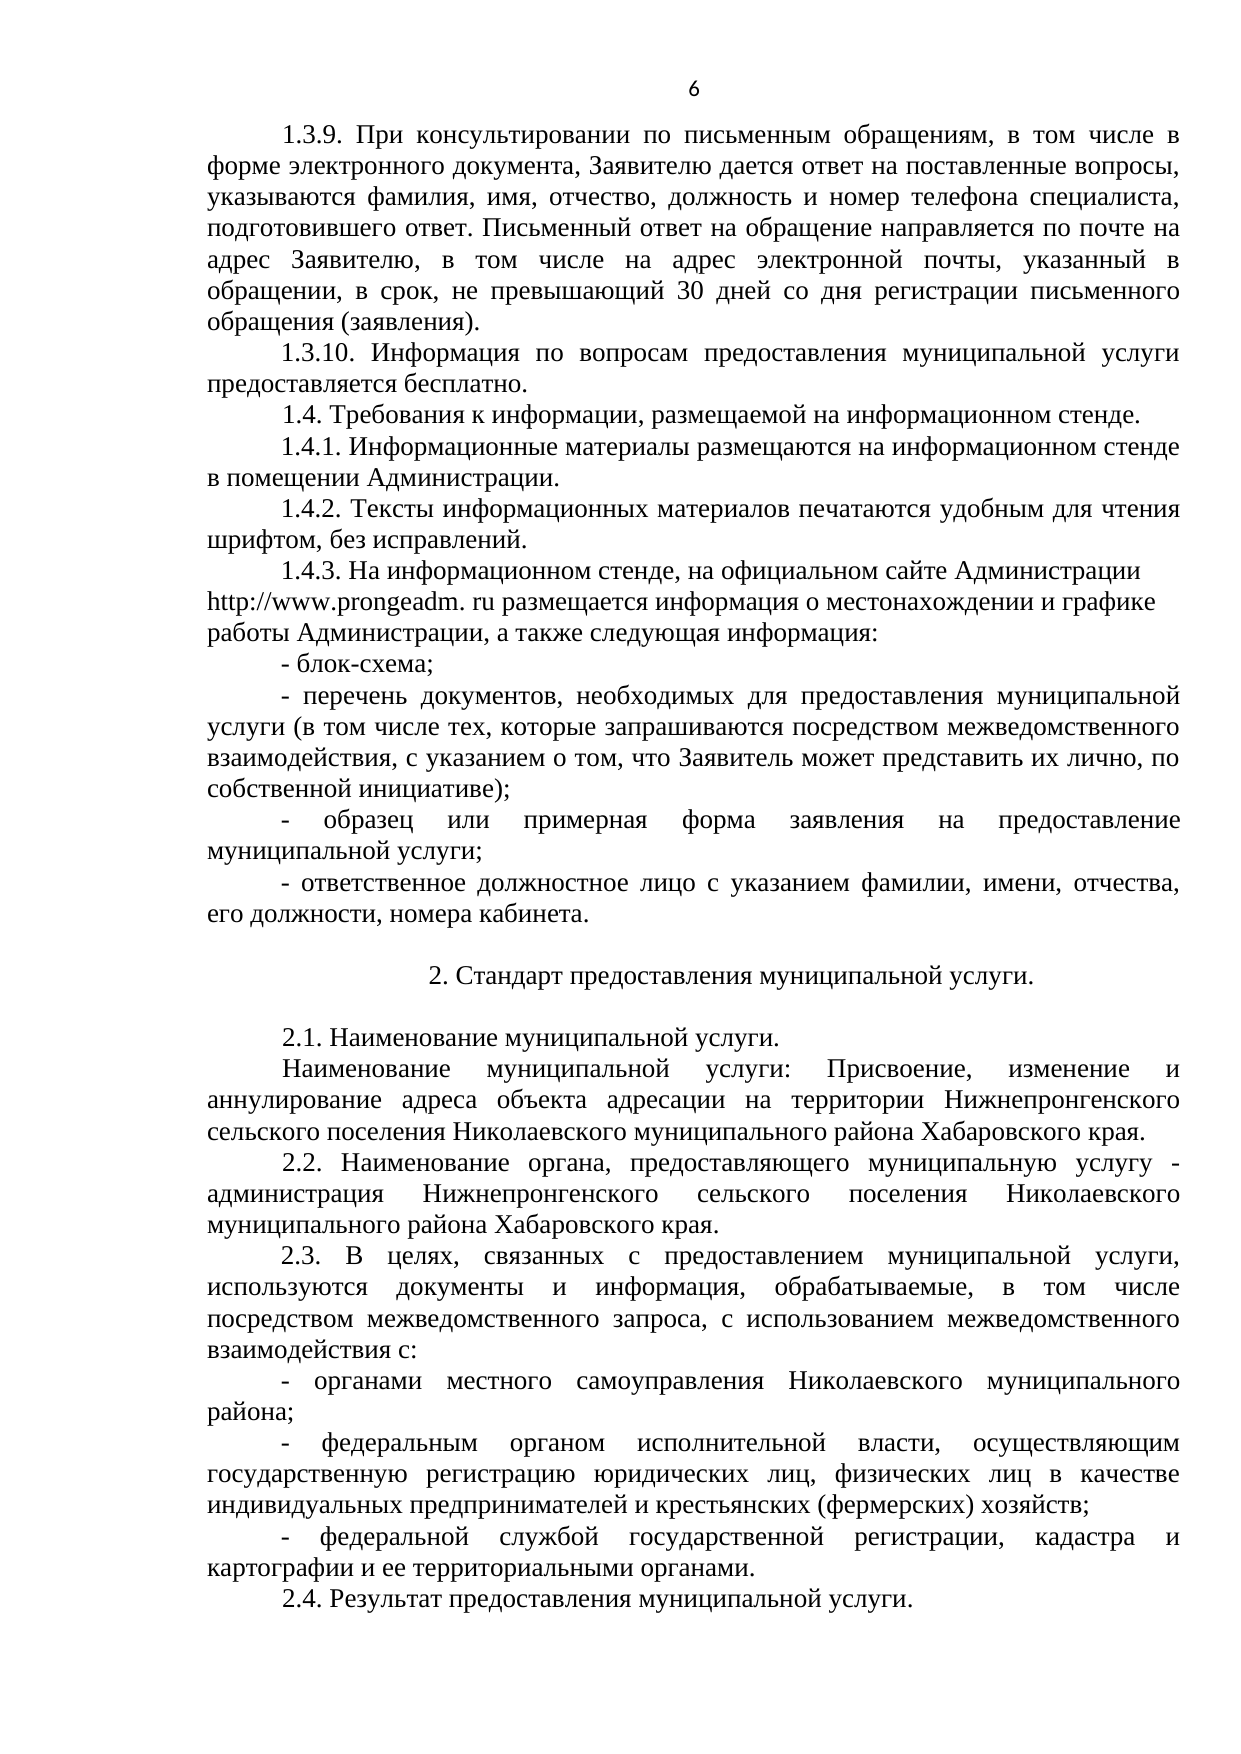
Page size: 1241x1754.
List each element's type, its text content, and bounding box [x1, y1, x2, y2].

text 1.4. Требования к информации, размещаемой на информационном стенде. [207, 398, 1181, 429]
text 2.2. Наименование органа, предоставляющего муниципальную услугу - администрация Нижнепронгенского сельского поселения Николаевского муниципального района Хабаровского края. [207, 1146, 1181, 1239]
text - образец или примерная форма заявления на предоставление муниципальной услуги; [207, 803, 1181, 866]
text - ответственное должностное лицо с указанием фамилии, имени, отчества, его должности, номера кабинета. [207, 866, 1181, 928]
text - блок-схема; [207, 648, 1181, 679]
text - федеральным органом исполнительной власти, осуществляющим государственную регистрацию юридических лиц, физических лиц в качестве индивидуальных предпринимателей и крестьянских (фермерских) хозяйств; [207, 1426, 1181, 1520]
text 2.3. В целях, связанных с предоставлением муниципальной услуги, используются документы и информация, обрабатываемые, в том числе посредством межведомственного запроса, с использованием межведомственного взаимодействия с: [207, 1239, 1181, 1364]
text 1.4.2. Тексты информационных материалов печатаются удобным для чтения шрифтом, без исправлений. [207, 492, 1181, 554]
text - федеральной службой государственной регистрации, кадастра и картографии и ее территориальными органами. [207, 1520, 1181, 1582]
text 2.1. Наименование муниципальной услуги. [207, 1021, 1181, 1052]
text 1.4.1. Информационные материалы размещаются на информационном стенде в помещении Администрации. [207, 429, 1181, 492]
text Наименование муниципальной услуги: Присвоение, изменение и аннулирование адреса объекта адресации на территории Нижнепронгенского сельского поселения Николаевского муниципального района Хабаровского края. [207, 1052, 1181, 1146]
text 1.4.3. На информационном стенде, на официальном сайте Администрации http://www.prongeadm. ru размещается информация о местонахождении и графике работы Администрации, а также следующая информация: [207, 554, 1181, 648]
text 2.4. Результат предоставления муниципальной услуги. [207, 1582, 1181, 1613]
text - перечень документов, необходимых для предоставления муниципальной услуги (в том числе тех, которые запрашиваются посредством межведомственного взаимодействия, с указанием о том, что Заявитель может представить их лично, по собственной инициативе); [207, 679, 1181, 803]
text 1.3.9. При консультировании по письменным обращениям, в том числе в форме электронного документа, Заявителю дается ответ на поставленные вопросы, указываются фамилия, имя, отчество, должность и номер телефона специалиста, подготовившего ответ. Письменный ответ на обращение направляется по почте на адрес Заявителю, в том числе на адрес электронной почты, указанный в обращении, в срок, не превышающий 30 дней со дня регистрации письменного обращения (заявления). [207, 118, 1181, 336]
text 1.3.10. Информация по вопросам предоставления муниципальной услуги предоставляется бесплатно. [207, 336, 1181, 398]
text 2. Стандарт предоставления муниципальной услуги. [207, 959, 1181, 990]
text - органами местного самоуправления Николаевского муниципального района; [207, 1364, 1181, 1426]
